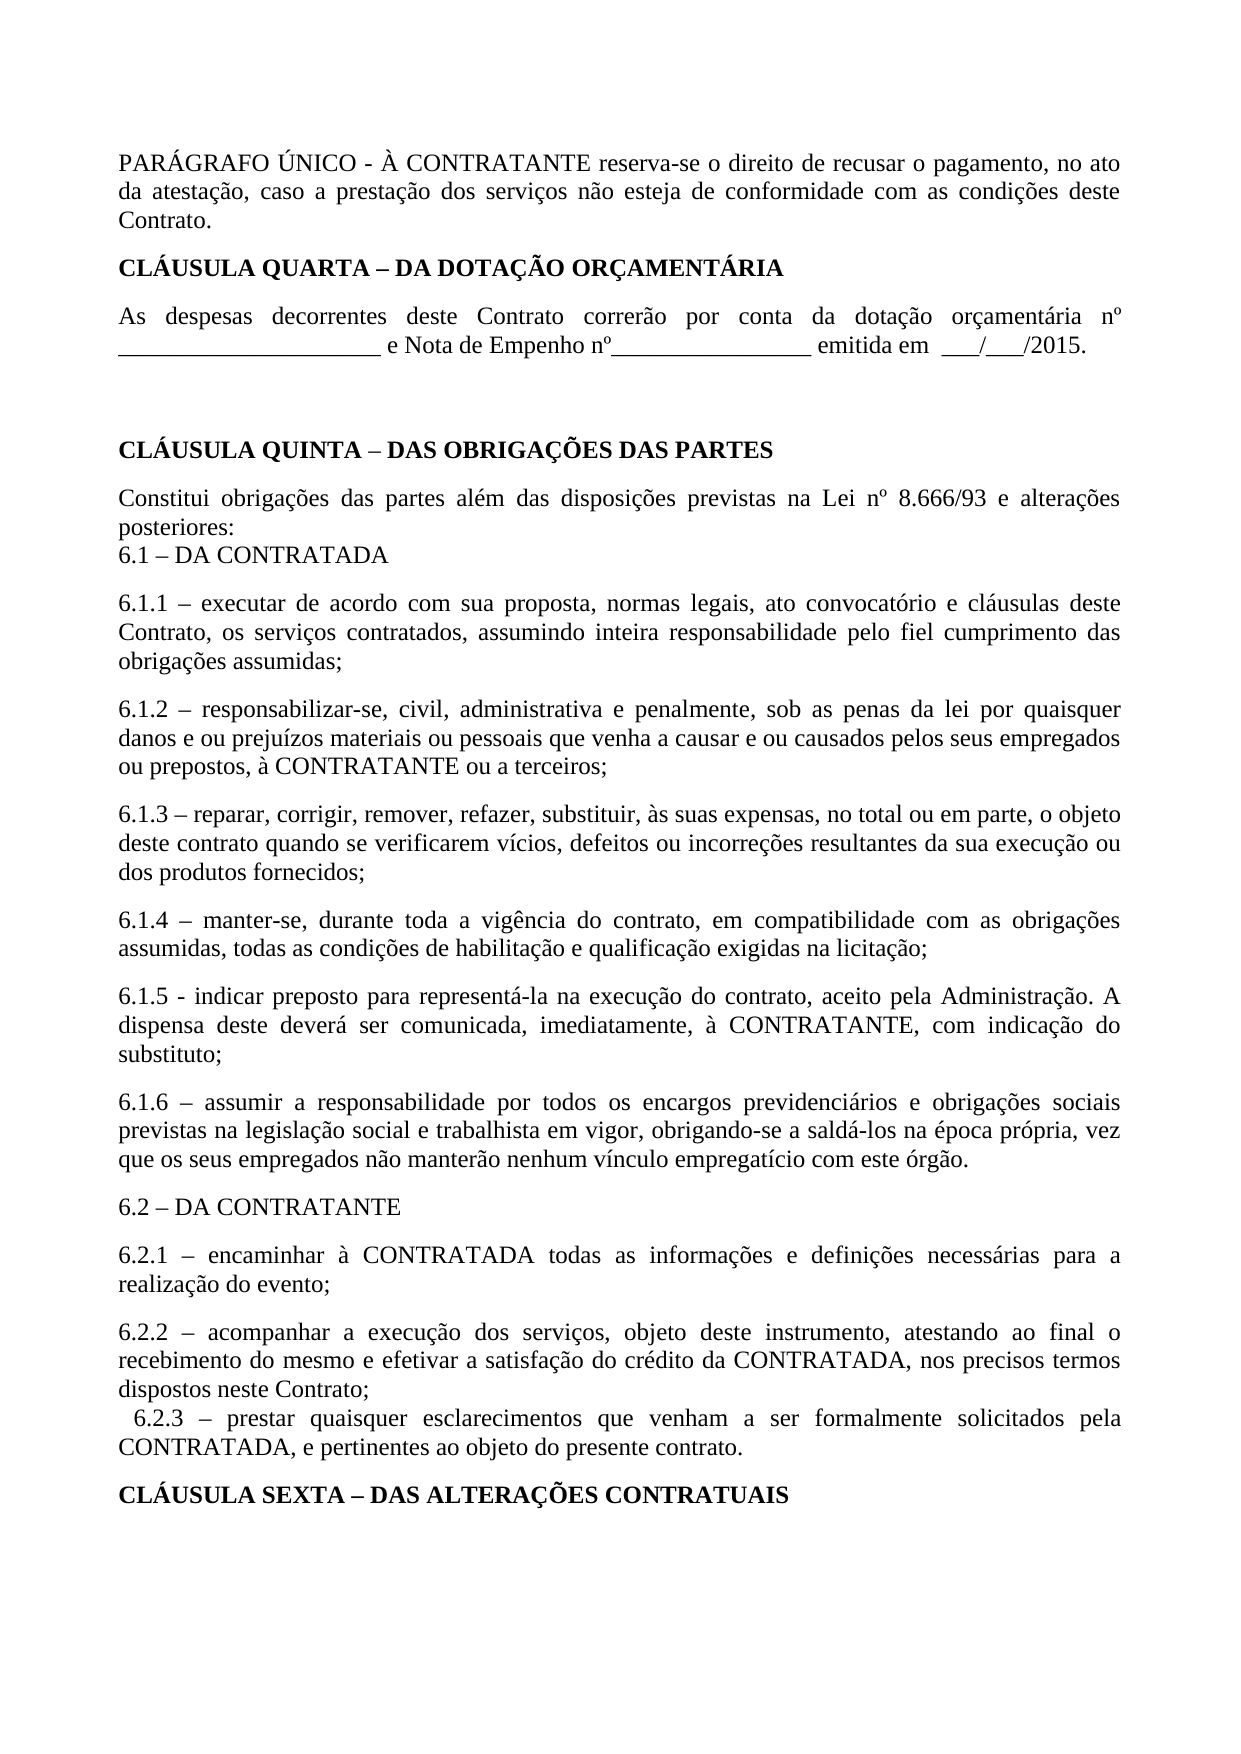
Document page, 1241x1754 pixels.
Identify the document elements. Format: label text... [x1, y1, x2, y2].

text CLÁUSULA SEXTA – DAS ALTERAÇÕES CONTRATUAIS [118, 1480, 1122, 1508]
text PARÁGRAFO ÚNICO - À CONTRATANTE reserva-se o direito de recusar o pagamento, no ato da atestação, caso a prestação dos serviços não esteja de conformidade com as condições deste Contrato. [118, 148, 1122, 234]
text As despesas decorrentes deste Contrato correrão por conta da dotação orçamentária nº _____________________ e Nota de Empenho nº________________ emitida em ___/___/2015. [118, 301, 1122, 358]
text 6.1.3 – reparar, corrigir, remover, refazer, substituir, às suas expensas, no total ou em parte, o objeto deste contrato quando se verificarem vícios, defeitos ou incorreções resultantes da sua execução ou dos produtos fornecidos; [118, 799, 1122, 886]
text 6.1.1 – executar de acordo com sua proposta, normas legais, ato convocatório e cláusulas deste Contrato, os serviços contratados, assumindo inteira responsabilidade pelo fiel cumprimento das obrigações assumidas; [118, 588, 1122, 675]
text CLÁUSULA QUINTA – DAS OBRIGAÇÕES DAS PARTES [118, 435, 1122, 464]
text 6.2.2 – acompanhar a execução dos serviços, objeto deste instrumento, atestando ao final o recebimento do mesmo e efetivar a satisfação do crédito da CONTRATADA, nos precisos termos dispostos neste Contrato; [118, 1317, 1122, 1403]
text 6.1 – DA CONTRATADA [118, 541, 1122, 569]
text 6.2.3 – prestar quaisquer esclarecimentos que venham a ser formalmente solicitados pela CONTRATADA, e pertinentes ao objeto do presente contrato. [118, 1403, 1122, 1461]
text 6.1.5 - indicar preposto para representá-la na execução do contrato, aceito pela Administração. A dispensa deste deverá ser comunicada, imediatamente, à CONTRATANTE, com indicação do substituto; [118, 981, 1122, 1068]
text CLÁUSULA QUARTA – DA DOTAÇÃO ORÇAMENTÁRIA [118, 253, 1122, 282]
text 6.1.6 – assumir a responsabilidade por todos os encargos previdenciários e obrigações sociais previstas na legislação social e trabalhista em vigor, obrigando-se a saldá-los na época própria, vez que os seus empregados não manterão nenhum vínculo empregatício com este órgão. [118, 1087, 1122, 1173]
text 6.2.1 – encaminhar à CONTRATADA todas as informações e definições necessárias para a realização do evento; [118, 1240, 1122, 1298]
text 6.1.2 – responsabilizar-se, civil, administrativa e penalmente, sob as penas da lei por quaisquer danos e ou prejuízos materiais ou pessoais que venha a causar e ou causados pelos seus empregados ou prepostos, à CONTRATANTE ou a terceiros; [118, 694, 1122, 780]
text 6.2 – DA CONTRATANTE [118, 1192, 1122, 1221]
text Constitui obrigações das partes além das disposições previstas na Lei nº 8.666/93 e alterações posteriores: [118, 483, 1122, 541]
text 6.1.4 – manter-se, durante toda a vigência do contrato, em compatibilidade com as obrigações assumidas, todas as condições de habilitação e qualificação exigidas na licitação; [118, 905, 1122, 962]
